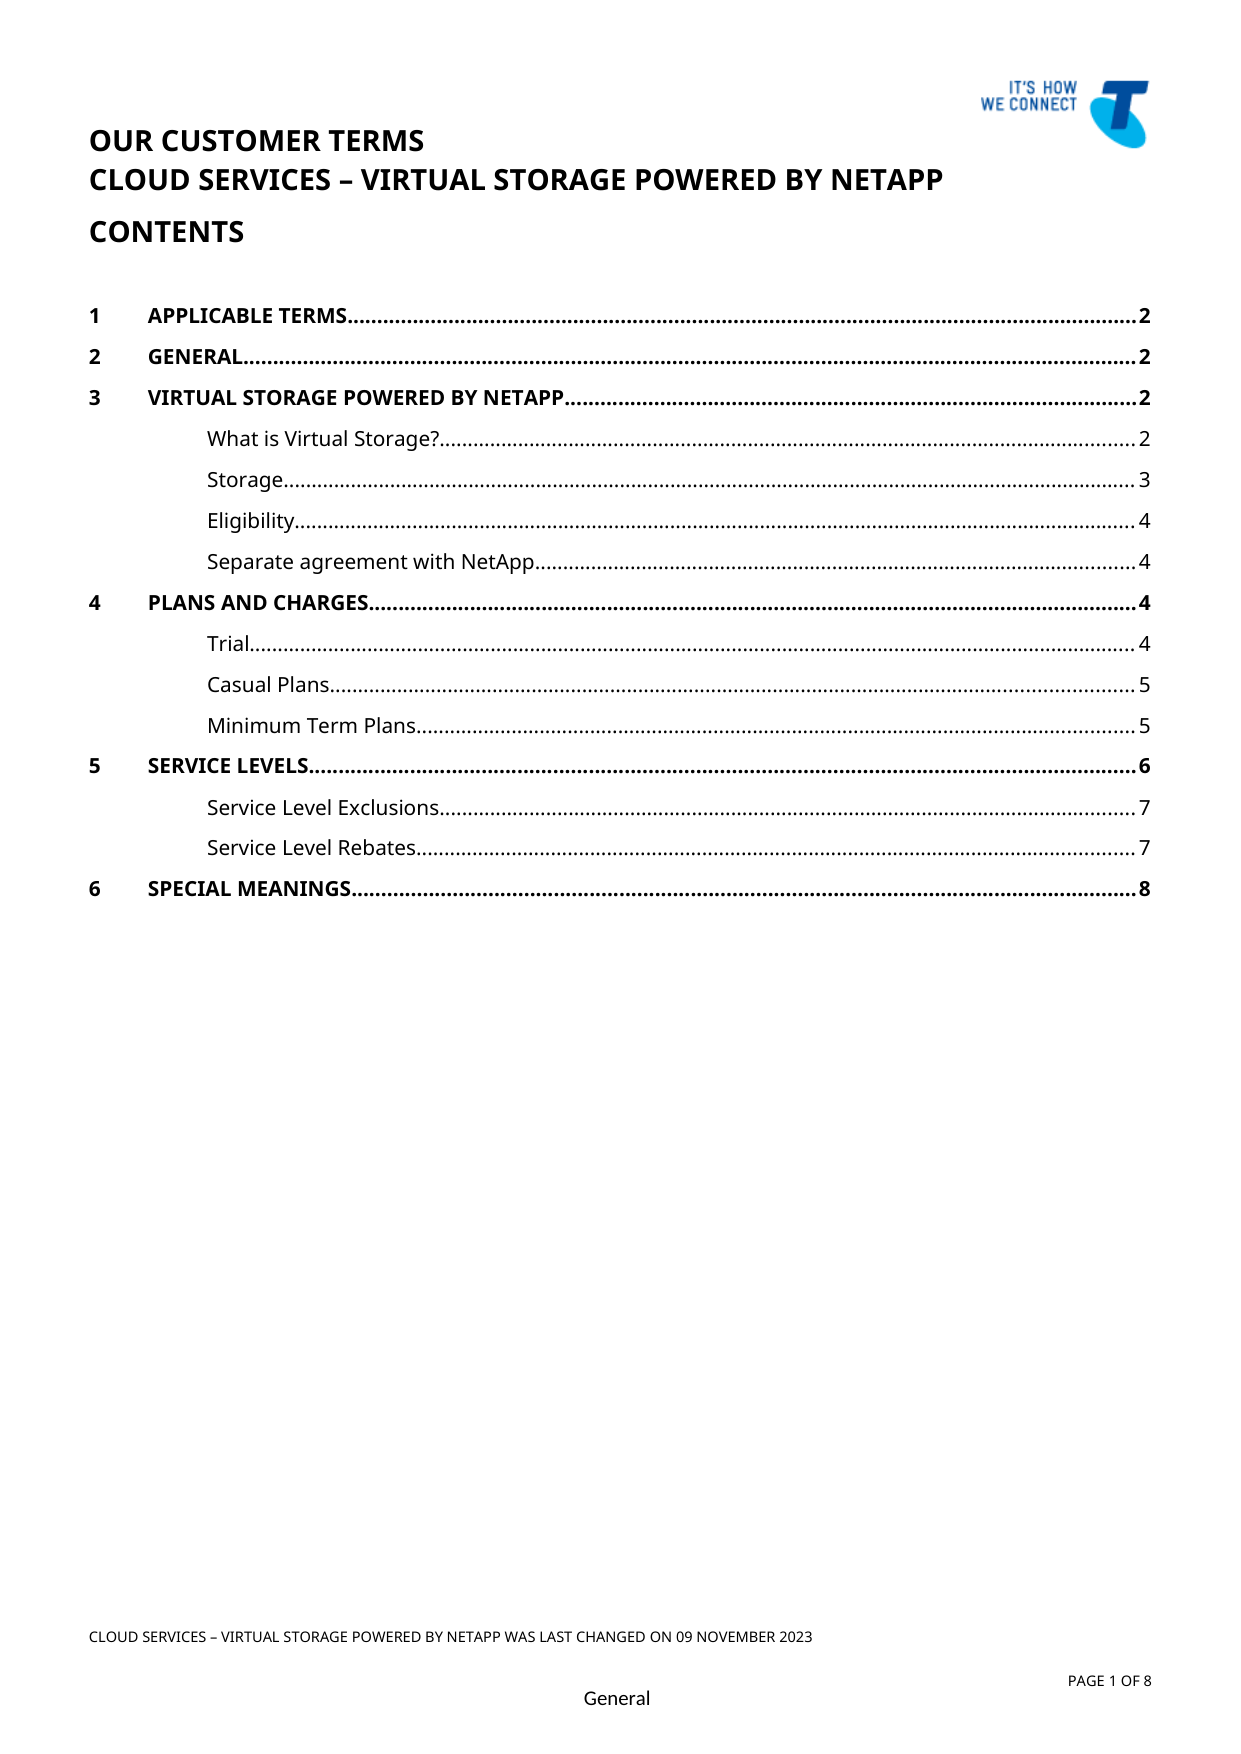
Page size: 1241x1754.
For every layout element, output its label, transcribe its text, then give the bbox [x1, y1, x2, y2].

text 6 Special Meanings 8 [89, 874, 1152, 903]
text Service Level Rebates 7 [207, 833, 1152, 862]
picture [979, 76, 1151, 151]
text Minimum Term Plans 5 [207, 711, 1152, 739]
text 1 Applicable terms 2 [89, 301, 1152, 330]
text 2 GENERAL 2 [89, 342, 1152, 371]
text Service Level Exclusions 7 [207, 793, 1152, 821]
text What is Virtual Storage? 2 [207, 424, 1152, 453]
text Casual Plans 5 [207, 670, 1152, 698]
text Trial 4 [207, 629, 1152, 657]
text 3 Virtual Storage powered by Netapp 2 [89, 383, 1152, 412]
text Separate agreement with NetApp 4 [207, 547, 1152, 575]
text Eligibility 4 [207, 506, 1152, 534]
text 5 SERVICE LEVELS 6 [89, 752, 1152, 780]
text 4 Plans and Charges 4 [89, 588, 1152, 616]
title Contents [89, 212, 1152, 251]
text Storage 3 [207, 465, 1152, 493]
